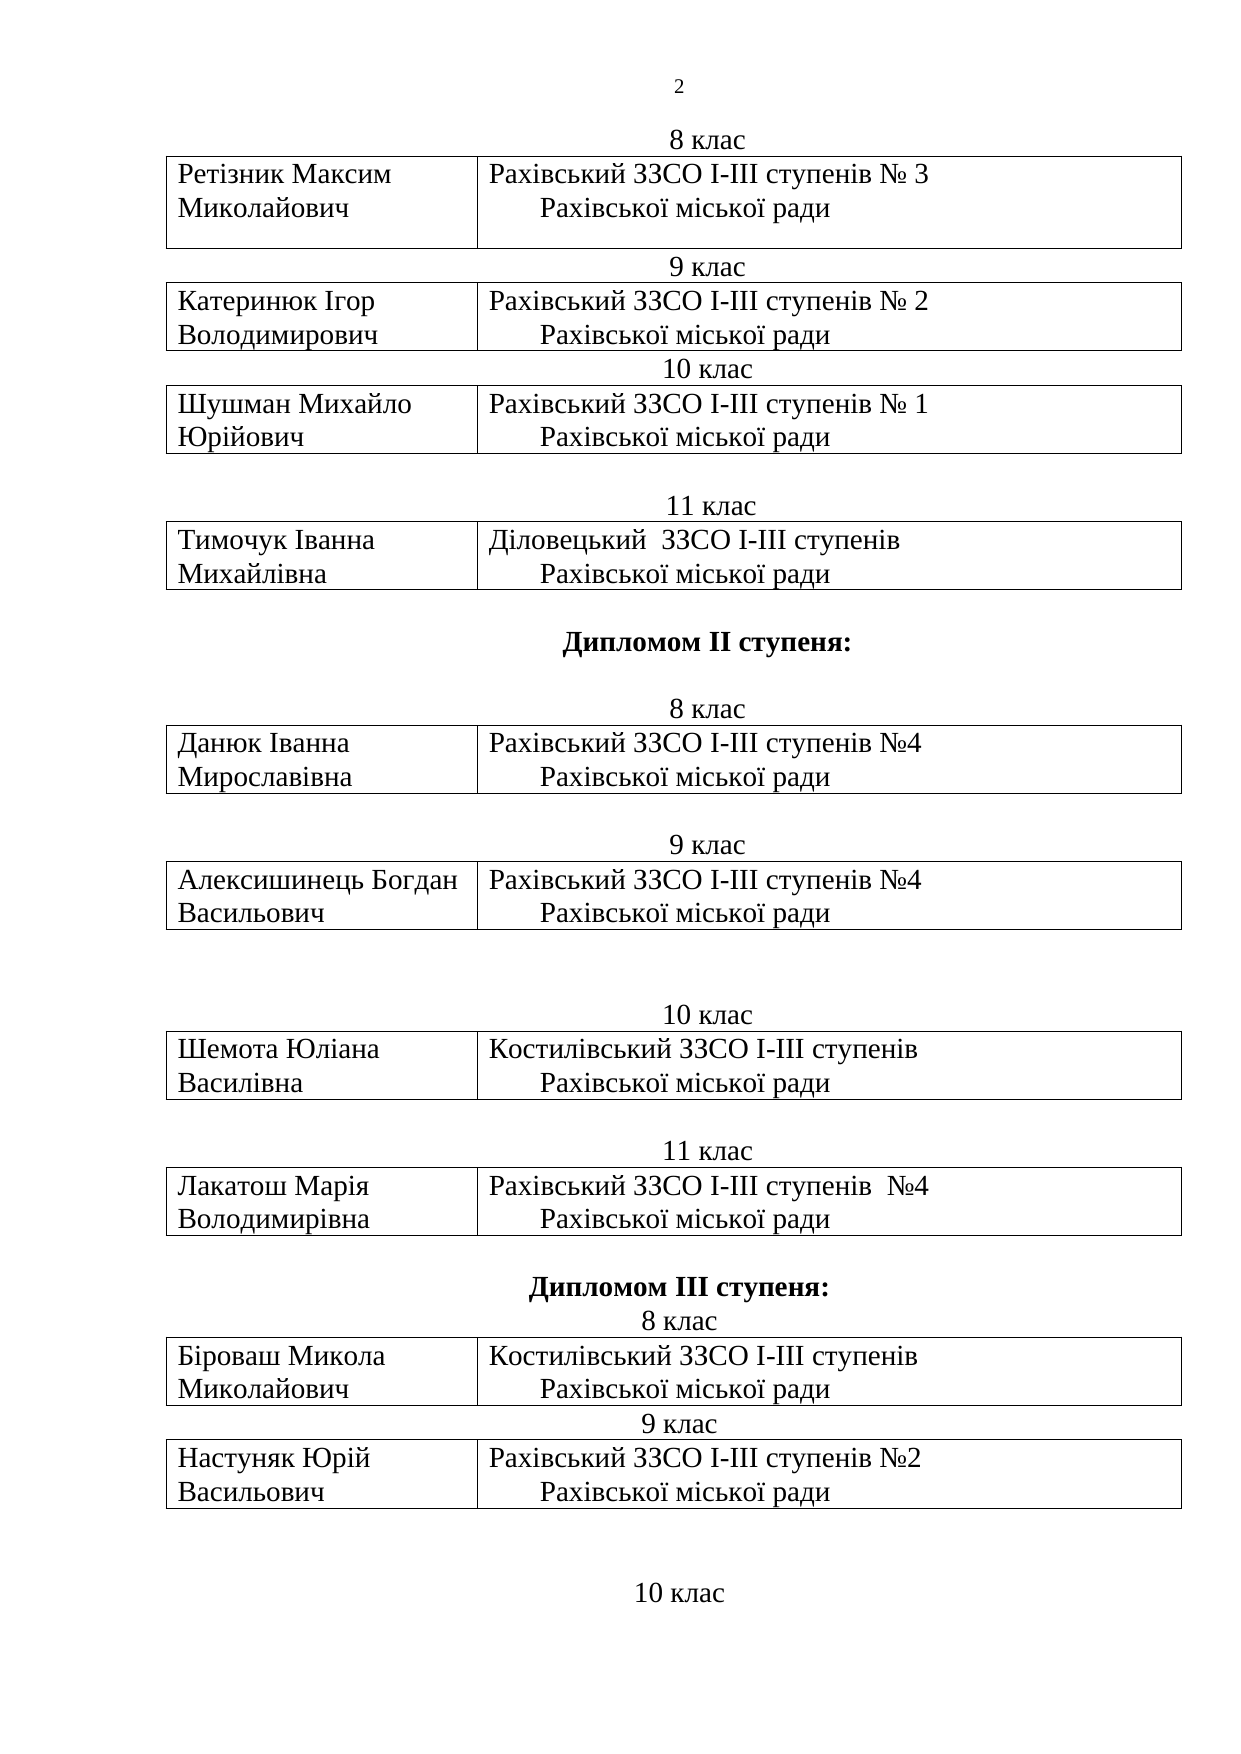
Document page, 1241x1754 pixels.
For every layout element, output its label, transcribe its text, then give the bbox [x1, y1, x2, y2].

text 9 клас [177, 249, 1181, 282]
text 9 клас [177, 827, 1181, 861]
table_header Алексишинець Богдан Васильович [167, 862, 477, 929]
text 9 клас [177, 1406, 1181, 1439]
text 10 клас [177, 997, 1181, 1031]
text 8 клас [177, 122, 1181, 156]
table_header Настуняк Юрій Васильович [167, 1440, 477, 1507]
text 8 клас [177, 691, 1181, 724]
table_header Рахівський ЗЗСО І-ІІІ ступенів №2 Рахівської міської ради [478, 1440, 1181, 1507]
text 10 клас [177, 1576, 1181, 1609]
table_header Рахівський ЗЗСО І-ІІІ ступенів № 2 Рахівської міської ради [478, 283, 1181, 350]
table_header Рахівський ЗЗСО І-ІІІ ступенів №4 Рахівської міської ради [478, 1168, 1181, 1235]
table_header Данюк Іванна Мирославівна [167, 726, 477, 793]
text 11 клас [177, 488, 1181, 521]
table_header Лакатош Марія Володимирівна [167, 1168, 477, 1235]
text 8 клас [177, 1303, 1181, 1337]
table_header Шушман Михайло Юрійович [167, 386, 477, 453]
table_header Катеринюк Ігор Володимирович [167, 283, 477, 350]
text Дипломом IІІ ступеня: [177, 1269, 1181, 1303]
text Дипломом IІ ступеня: [177, 624, 1181, 657]
table_header Діловецький ЗЗСО І-ІІІ ступенів Рахівської міської ради [478, 522, 1181, 589]
table_header Біроваш Микола Миколайович [167, 1338, 477, 1405]
table_header Рахівський ЗЗСО І-ІІІ ступенів № 1 Рахівської міської ради [478, 386, 1181, 453]
table_header Рахівський ЗЗСО І-ІІІ ступенів №4 Рахівської міської ради [478, 726, 1181, 793]
table_header Рахівський ЗЗСО І-ІІІ ступенів № 3 Рахівської міської ради [478, 157, 1181, 248]
text 10 клас [177, 351, 1181, 385]
table_header Костилівський ЗЗСО І-ІІІ ступенів Рахівської міської ради [478, 1338, 1181, 1405]
table_header Костилівський ЗЗСО І-ІІІ ступенів Рахівської міської ради [478, 1032, 1181, 1099]
text 11 клас [177, 1133, 1181, 1167]
table_header Рахівський ЗЗСО І-ІІІ ступенів №4 Рахівської міської ради [478, 862, 1181, 929]
table_header Ретізник Максим Миколайович [167, 157, 477, 248]
table_header Шемота Юліана Василівна [167, 1032, 477, 1099]
table_header Тимочук Іванна Михайлівна [167, 522, 477, 589]
